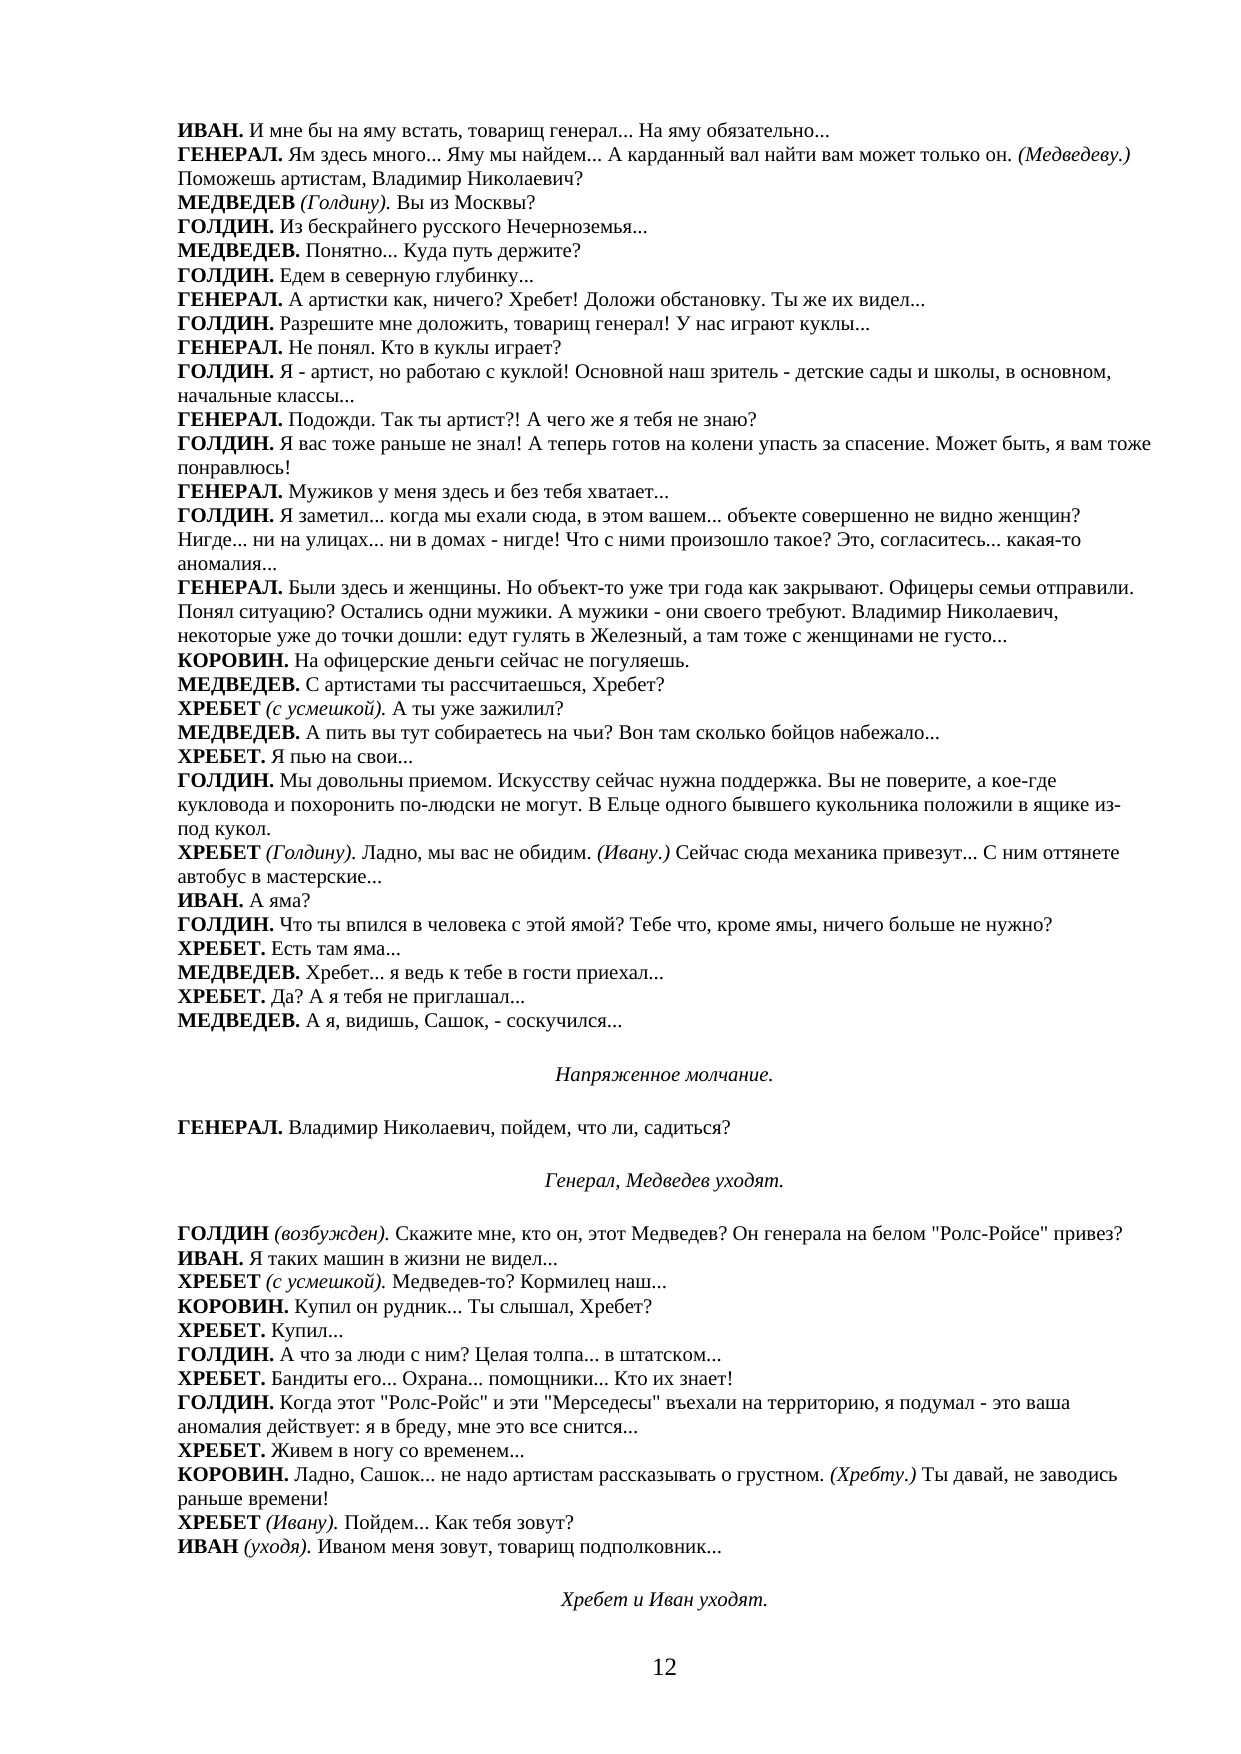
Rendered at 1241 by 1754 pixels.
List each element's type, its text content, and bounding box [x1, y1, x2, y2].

text ГЕНЕРАЛ. Владимир Николаевич, пойдем, что ли, садиться? [177, 1115, 1152, 1139]
text Хребет и Иван уходят. [177, 1587, 1152, 1611]
text ГОЛДИН (возбужден). Скажите мне, кто он, этот Медведев? Он генерала на белом "Ролс-Ройсе" привез? ИВАН. Я таких машин в жизни не видел... ХРЕБЕТ (с усмешкой). Медведев-то? Кормилец наш... КОРОВИН. Купил он рудник... Ты слышал, Хребет? ХРЕБЕТ. Купил... ГОЛДИН. А что за люди с ним? Целая толпа... в штатском... ХРЕБЕТ. Бандиты его... Охрана... помощники... Кто их знает! ГОЛДИН. Когда этот "Ролс-Ройс" и эти "Мерседесы" въехали на территорию, я подумал - это ваша аномалия действует: я в бреду, мне это все снится... ХРЕБЕТ. Живем в ногу со временем... КОРОВИН. Ладно, Сашок... не надо артистам рассказывать о грустном. (Хребту.) Ты давай, не заводись раньше времени! ХРЕБЕТ (Ивану). Пойдем... Как тебя зовут? ИВАН (уходя). Иваном меня зовут, товарищ подполковник... [177, 1221, 1152, 1558]
text Генерал, Медведев уходят. [177, 1168, 1152, 1192]
text Напряженное молчание. [177, 1062, 1152, 1086]
